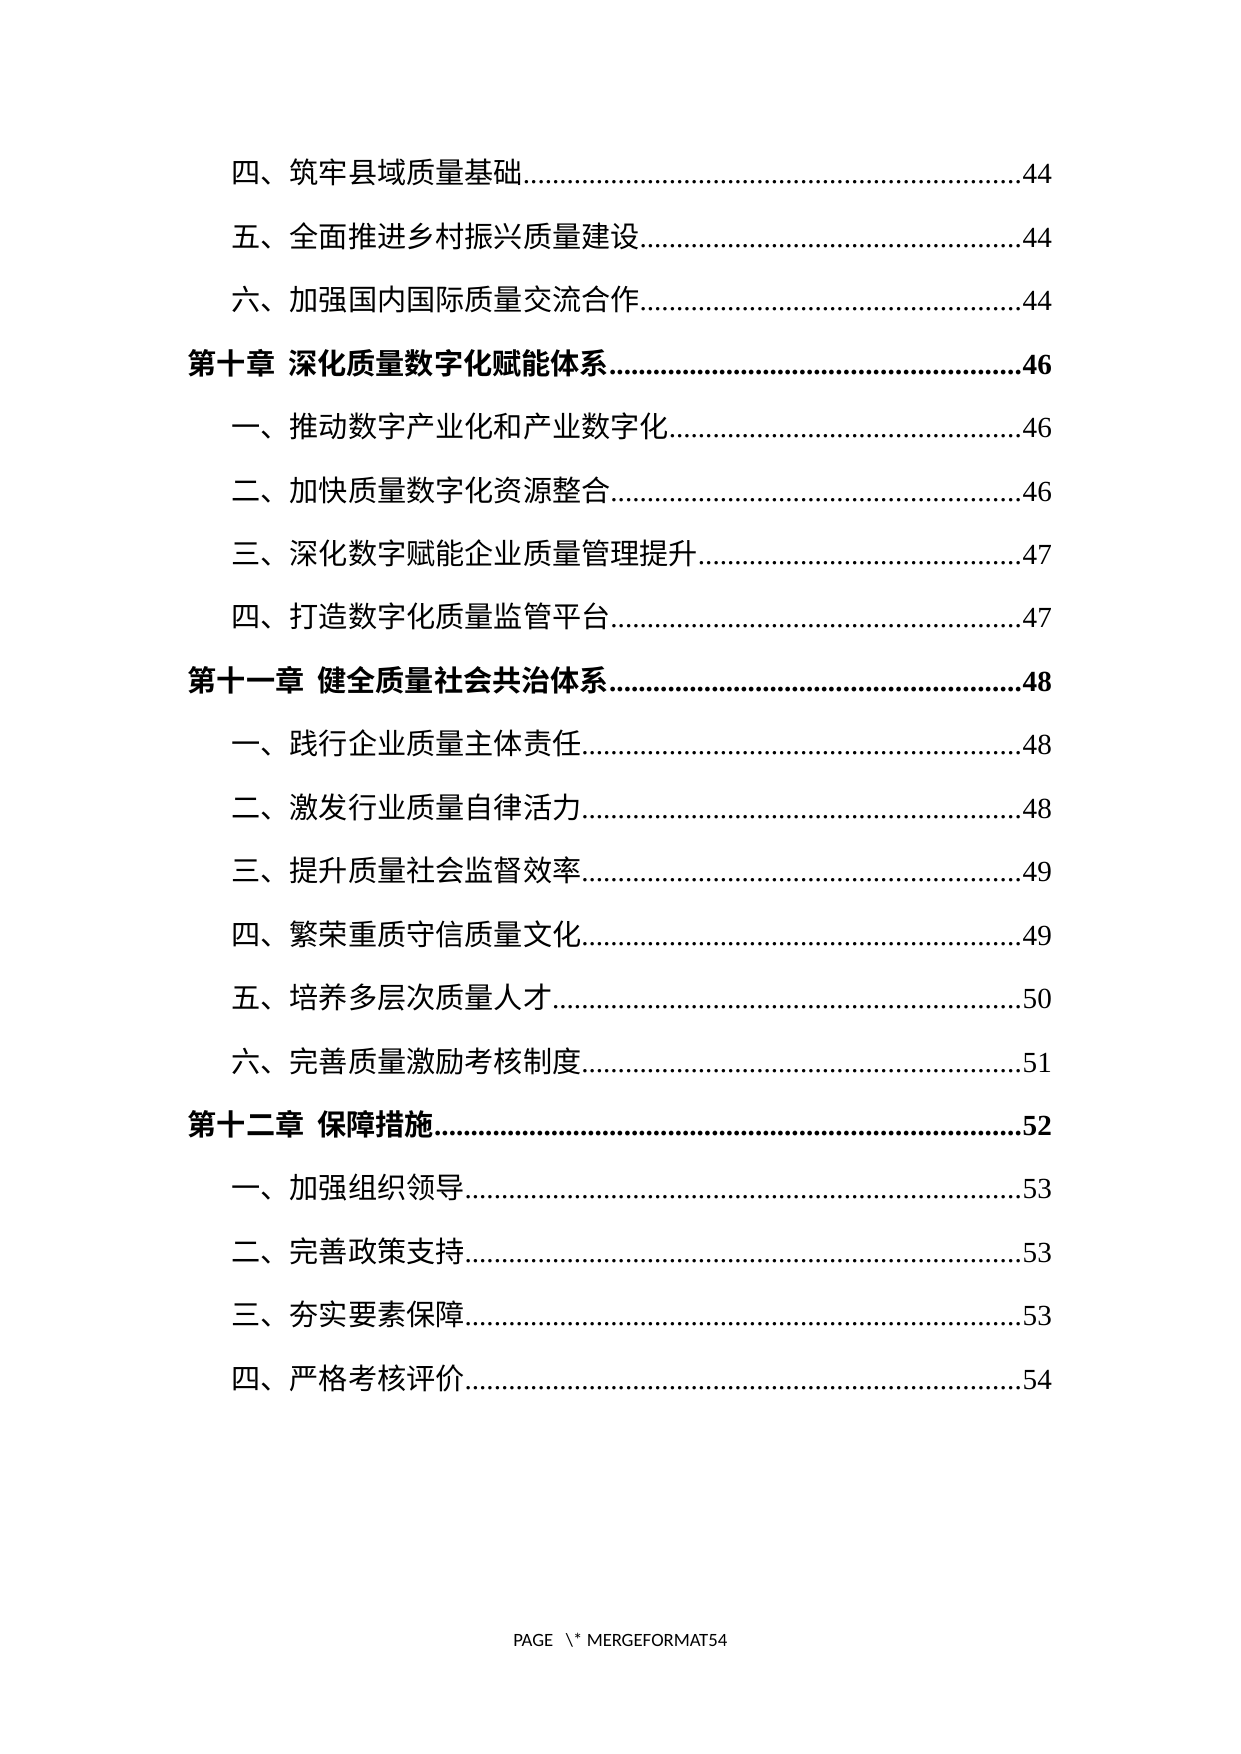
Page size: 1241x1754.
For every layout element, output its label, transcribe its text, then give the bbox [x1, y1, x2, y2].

text 四、严格考核评价 54 [231, 1355, 1053, 1398]
text 一、践行企业质量主体责任 48 [231, 721, 1053, 763]
text 四、繁荣重质守信质量文化 49 [231, 911, 1053, 953]
text 六、加强国内国际质量交流合作 44 [231, 277, 1053, 319]
text 四、打造数字化质量监管平台 47 [231, 594, 1053, 636]
text 二、加快质量数字化资源整合 46 [231, 467, 1053, 509]
text 四、筑牢县域质量基础 44 [231, 150, 1053, 192]
text 三、提升质量社会监督效率 49 [231, 848, 1053, 890]
text 二、完善政策支持 53 [231, 1228, 1053, 1271]
text 二、激发行业质量自律活力 48 [231, 784, 1053, 827]
text 一、加强组织领导 53 [231, 1165, 1053, 1207]
text 五、全面推进乡村振兴质量建设 44 [231, 213, 1053, 256]
text 第十二章 保障措施 52 [187, 1102, 1053, 1144]
text 六、完善质量激励考核制度 51 [231, 1038, 1053, 1080]
text 第十一章 健全质量社会共治体系 48 [187, 657, 1053, 700]
text 五、培养多层次质量人才 50 [231, 975, 1053, 1017]
text 三、夯实要素保障 53 [231, 1292, 1053, 1334]
text 第十章 深化质量数字化赋能体系 46 [187, 340, 1053, 383]
text 一、推动数字产业化和产业数字化 46 [231, 404, 1053, 446]
text 三、深化数字赋能企业质量管理提升 47 [231, 531, 1053, 573]
